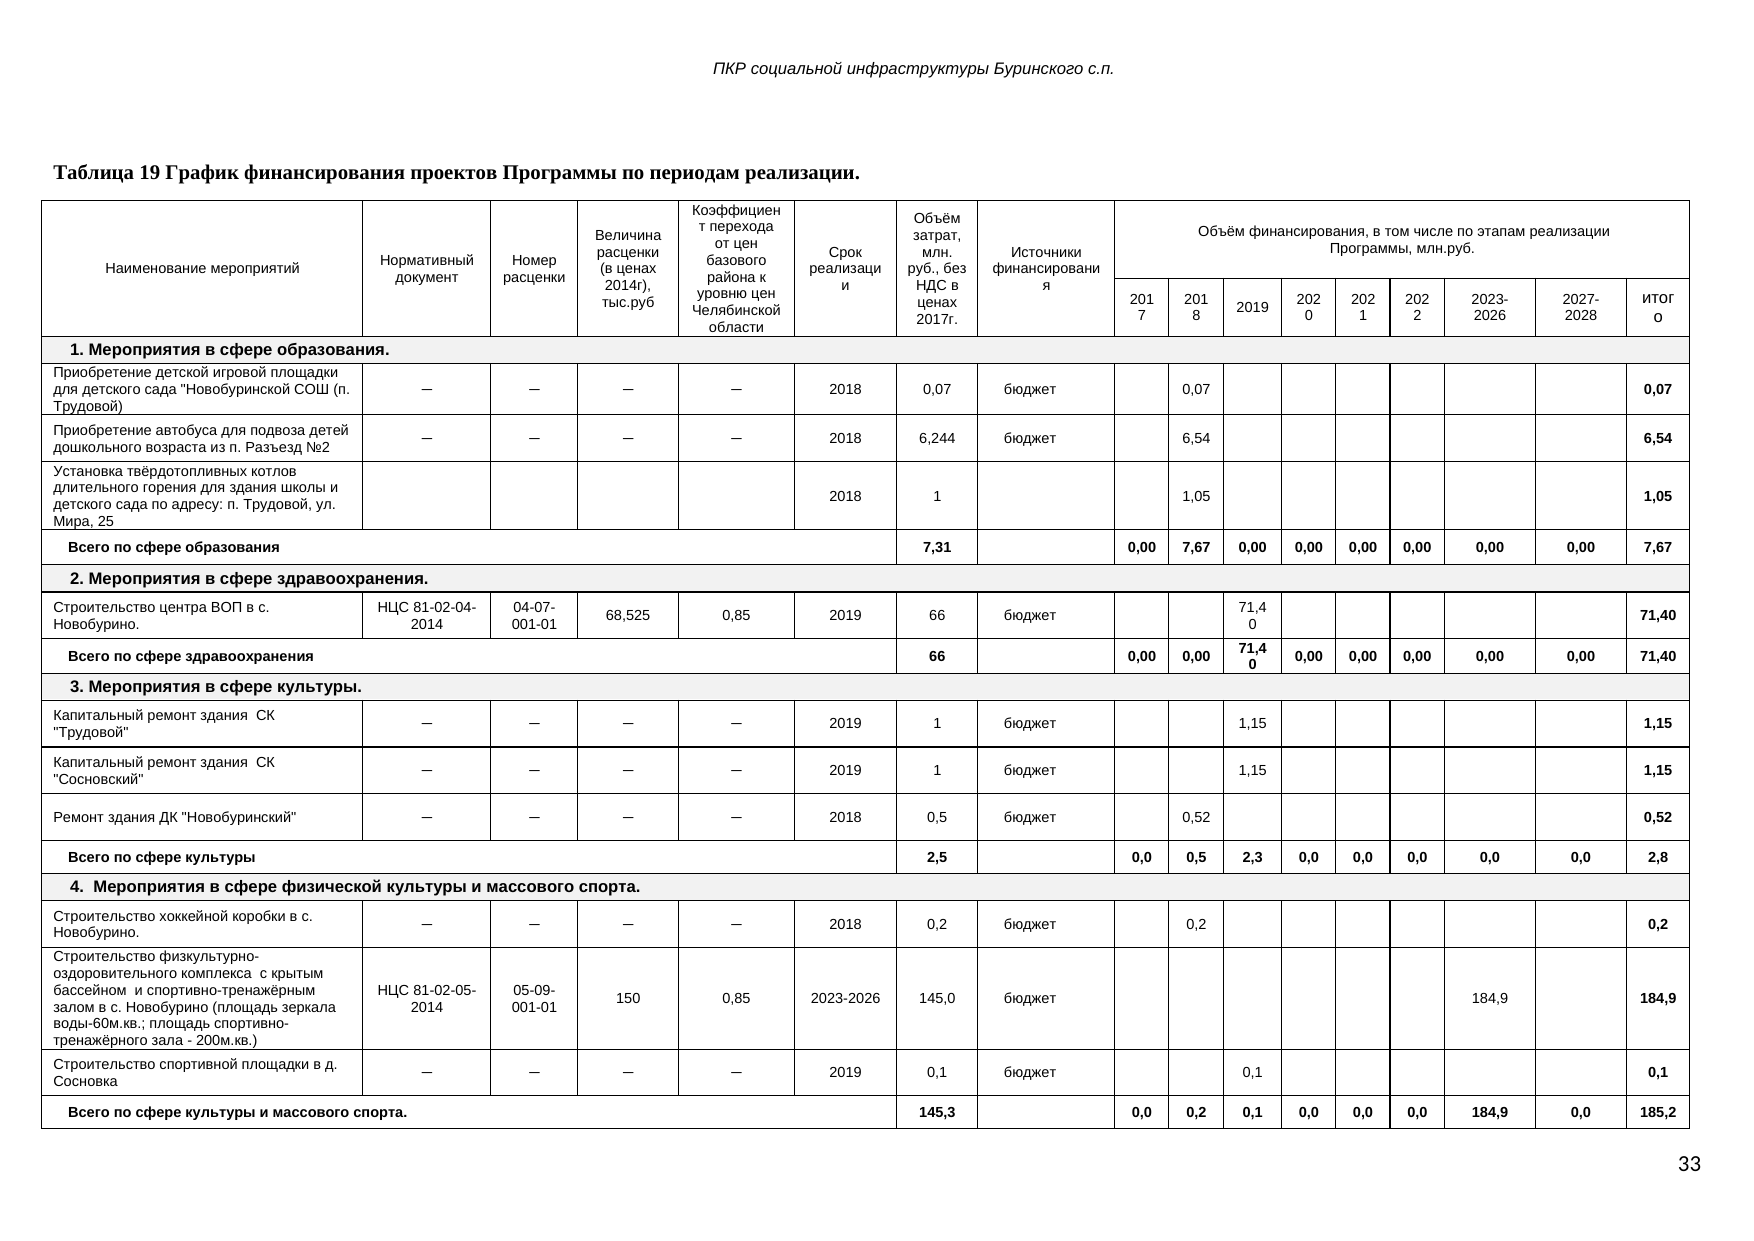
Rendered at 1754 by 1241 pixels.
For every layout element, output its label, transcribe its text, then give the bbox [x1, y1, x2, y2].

table_cell бюджет [978, 748, 1114, 793]
table_cell 184,9 [1627, 948, 1689, 1048]
table_cell ─ [578, 748, 678, 793]
table_cell Приобретение автобуса для подвоза детей дошкольного возраста из п. Разъезд №2 [42, 415, 362, 461]
table_cell 0,1 [1224, 1096, 1281, 1128]
table_header Коэффициент перехода от цен базового района к уровню цен Челябинской области [679, 201, 794, 336]
table_cell 1,15 [1627, 748, 1689, 793]
table_cell 2,5 [897, 841, 977, 872]
table_cell 6,244 [897, 415, 977, 461]
table_cell 0,85 [679, 948, 794, 1048]
table_cell 0,0 [1115, 1096, 1168, 1128]
table_cell [1536, 1050, 1626, 1095]
table_cell [1282, 748, 1335, 793]
table_cell 150 [578, 948, 678, 1048]
table_cell 0,00 [1391, 639, 1444, 673]
table_header Источники финансирования [978, 201, 1114, 336]
table_cell [1169, 1050, 1223, 1095]
table_cell Строительство спортивной площадки в д. Сосновка [42, 1050, 362, 1095]
table_cell 1,05 [1627, 462, 1689, 529]
table_cell [1115, 462, 1168, 529]
table_cell 2018 [795, 794, 896, 840]
table_cell [1445, 701, 1535, 746]
table_cell 0,00 [1169, 639, 1223, 673]
table_cell [1445, 794, 1535, 840]
table_cell [1391, 415, 1444, 461]
table_cell бюджет [978, 415, 1114, 461]
table_cell [1536, 415, 1626, 461]
table_cell Ремонт здания ДК "Новобуринский" [42, 794, 362, 840]
table_cell ─ [679, 701, 794, 746]
table_cell 0,2 [1169, 901, 1223, 947]
table_cell 04-07-001-01 [491, 593, 577, 638]
table_cell Установка твёрдотопливных котлов длительного горения для здания школы и детского сада по адресу: п. Трудовой, ул. Мира, 25 [42, 462, 362, 529]
table_cell [1115, 593, 1168, 638]
table_cell [1391, 748, 1444, 793]
table_cell ─ [491, 1050, 577, 1095]
table_cell ─ [679, 415, 794, 461]
table_cell [1445, 1050, 1535, 1095]
table_cell [1115, 415, 1168, 461]
table_cell [1536, 794, 1626, 840]
table_cell [1169, 593, 1223, 638]
table_cell 0,0 [1536, 1096, 1626, 1128]
table_cell 0,00 [1445, 639, 1535, 673]
table_cell 0,07 [897, 364, 977, 414]
table_cell [1224, 948, 1281, 1048]
table_cell [679, 462, 794, 529]
table_cell 184,9 [1445, 1096, 1535, 1128]
table_cell 2018 [795, 462, 896, 529]
table_cell 0,0 [1282, 1096, 1335, 1128]
table_header Наименование мероприятий [42, 201, 362, 336]
table_cell [491, 462, 577, 529]
table_cell 0,00 [1282, 639, 1335, 673]
table_cell 0,00 [1391, 530, 1444, 564]
table_cell [1336, 701, 1389, 746]
table_cell [1391, 948, 1444, 1048]
table_cell 0,52 [1627, 794, 1689, 840]
table_cell 2019 [795, 701, 896, 746]
table_cell 0,00 [1445, 530, 1535, 564]
table_cell бюджет [978, 1050, 1114, 1095]
table_cell [1282, 901, 1335, 947]
table_cell 0,00 [1115, 639, 1168, 673]
table_cell [1445, 462, 1535, 529]
table_cell [1536, 593, 1626, 638]
table_cell 71,40 [1224, 639, 1281, 673]
table_cell 0,0 [1115, 841, 1168, 872]
table_cell [1391, 593, 1444, 638]
table_cell [1282, 1050, 1335, 1095]
table_cell 1,15 [1224, 701, 1281, 746]
table_cell [1391, 701, 1444, 746]
table_cell 2,8 [1627, 841, 1689, 872]
table_cell 1 [897, 462, 977, 529]
table_cell 2017 [1115, 279, 1168, 336]
table_cell 0,00 [1336, 639, 1389, 673]
table_cell 1 [897, 701, 977, 746]
table_cell [1282, 794, 1335, 840]
table_cell [1391, 794, 1444, 840]
table_cell [978, 1096, 1114, 1128]
table_cell 0,2 [1627, 901, 1689, 947]
table_cell ─ [491, 364, 577, 414]
table_cell 1,05 [1169, 462, 1223, 529]
table_cell [1336, 462, 1389, 529]
table_cell [1169, 948, 1223, 1048]
table_cell 2018 [795, 364, 896, 414]
table_cell ─ [491, 748, 577, 793]
table_cell [1536, 901, 1626, 947]
table_cell 2,3 [1224, 841, 1281, 872]
table_cell [1115, 794, 1168, 840]
table_cell 0,1 [897, 1050, 977, 1095]
table_cell 2023-2026 [795, 948, 896, 1048]
table_cell ─ [363, 748, 490, 793]
table_cell Строительство хоккейной коробки в с. Новобурино. [42, 901, 362, 947]
table_cell 0,52 [1169, 794, 1223, 840]
table_header Объём финансирования, в том числе по этапам реализации Программы, млн.руб. [1115, 201, 1689, 278]
table_cell ─ [578, 1050, 678, 1095]
table_cell 05-09-001-01 [491, 948, 577, 1048]
table_cell [1391, 901, 1444, 947]
table_cell [1336, 948, 1389, 1048]
table_cell 2027-2028 [1536, 279, 1626, 336]
table_cell [1115, 748, 1168, 793]
table_cell [1336, 364, 1389, 414]
table_cell 66 [897, 639, 977, 673]
table_cell [1224, 364, 1281, 414]
table_cell 6,54 [1169, 415, 1223, 461]
table_cell 184,9 [1445, 948, 1535, 1048]
table_cell [1391, 462, 1444, 529]
table_cell [978, 530, 1114, 564]
table_cell 71,40 [1627, 593, 1689, 638]
table_cell [1282, 701, 1335, 746]
table_cell ─ [491, 415, 577, 461]
table_cell 0,5 [1169, 841, 1223, 872]
table_cell [1224, 901, 1281, 947]
table_cell 68,525 [578, 593, 678, 638]
table_cell [1224, 415, 1281, 461]
table_cell [1336, 1050, 1389, 1095]
table_cell 0,0 [1336, 841, 1389, 872]
table_cell 7,67 [1169, 530, 1223, 564]
table_cell [1391, 1050, 1444, 1095]
table_cell 71,40 [1627, 639, 1689, 673]
table_cell ─ [363, 701, 490, 746]
table_cell 7,31 [897, 530, 977, 564]
table_cell 0,2 [897, 901, 977, 947]
table_cell 0,07 [1627, 364, 1689, 414]
table_cell ─ [578, 364, 678, 414]
table_cell 145,0 [897, 948, 977, 1048]
table_cell ─ [363, 415, 490, 461]
table_cell [363, 462, 490, 529]
table_cell 2018 [795, 901, 896, 947]
table_cell [1536, 748, 1626, 793]
table_cell 2023-2026 [1445, 279, 1535, 336]
table_cell ─ [491, 701, 577, 746]
table_cell 0,00 [1115, 530, 1168, 564]
table_header Объём затрат, млн. руб., без НДС в ценах 2017г. [897, 201, 977, 336]
table_cell 71,40 [1224, 593, 1281, 638]
table_cell ─ [363, 901, 490, 947]
table_cell бюджет [978, 593, 1114, 638]
table_cell бюджет [978, 701, 1114, 746]
table_cell 1. Мероприятия в сфере образования. [42, 337, 1689, 363]
table_cell 0,0 [1336, 1096, 1389, 1128]
table_cell НЦС 81-02-05-2014 [363, 948, 490, 1048]
table_cell Капитальный ремонт здания СК "Сосновский" [42, 748, 362, 793]
table_cell [1336, 794, 1389, 840]
table_cell 0,85 [679, 593, 794, 638]
table_header Величина расценки (в ценах 2014г), тыс.руб [578, 201, 678, 336]
table_cell 2019 [795, 748, 896, 793]
table_cell ─ [679, 1050, 794, 1095]
table_cell [1536, 462, 1626, 529]
table_cell [1115, 901, 1168, 947]
table_cell ─ [578, 901, 678, 947]
table_cell 2018 [1169, 279, 1223, 336]
table_cell 0,0 [1536, 841, 1626, 872]
table_cell 2018 [795, 415, 896, 461]
table_cell 2. Мероприятия в сфере здравоохранения. [42, 565, 1689, 591]
table_cell ─ [679, 794, 794, 840]
table_cell Всего по сфере культуры [42, 841, 896, 872]
table_cell 0,00 [1536, 639, 1626, 673]
table_header Нормативный документ [363, 201, 490, 336]
table_cell ─ [578, 701, 678, 746]
table_cell [1169, 748, 1223, 793]
table_cell 0,0 [1445, 841, 1535, 872]
table_cell [1115, 948, 1168, 1048]
table_cell ─ [491, 901, 577, 947]
table_cell [578, 462, 678, 529]
table_cell итого [1627, 279, 1689, 336]
table_cell [1336, 593, 1389, 638]
table_cell 0,00 [1536, 530, 1626, 564]
table_cell НЦС 81-02-04-2014 [363, 593, 490, 638]
table_cell 2022 [1391, 279, 1444, 336]
table_cell [1336, 901, 1389, 947]
table_cell [978, 462, 1114, 529]
table_cell 0,00 [1282, 530, 1335, 564]
table_cell ─ [363, 1050, 490, 1095]
table_cell 1,15 [1627, 701, 1689, 746]
table_cell 185,2 [1627, 1096, 1689, 1128]
table_cell [1224, 794, 1281, 840]
table_cell 0,0 [1391, 841, 1444, 872]
table_cell Строительство физкультурно-оздоровительного комплекса с крытым бассейном и спортивно-тренажёрным залом в с. Новобурино (площадь зеркала воды-60м.кв.; площадь спортивно-тренажёрного зала - 200м.кв.) [42, 948, 362, 1048]
table_cell Всего по сфере образования [42, 530, 896, 564]
table_cell ─ [363, 364, 490, 414]
table_cell ─ [679, 364, 794, 414]
table_cell [1536, 948, 1626, 1048]
table_cell 0,07 [1169, 364, 1223, 414]
table_cell [1282, 948, 1335, 1048]
table_cell 0,0 [1391, 1096, 1444, 1128]
table_cell Всего по сфере здравоохранения [42, 639, 896, 673]
table_cell 2019 [795, 1050, 896, 1095]
table_cell 0,1 [1224, 1050, 1281, 1095]
table_cell 3. Мероприятия в сфере культуры. [42, 674, 1689, 699]
table_header Срок реализации [795, 201, 896, 336]
table_cell [1282, 462, 1335, 529]
table_cell ─ [491, 794, 577, 840]
table_cell [1445, 901, 1535, 947]
table_cell 2019 [795, 593, 896, 638]
table_cell 2020 [1282, 279, 1335, 336]
table_header Номер расценки [491, 201, 577, 336]
table_cell [1115, 364, 1168, 414]
table_cell 0,0 [1282, 841, 1335, 872]
table_cell [1282, 415, 1335, 461]
table_cell [1536, 701, 1626, 746]
table_cell [978, 639, 1114, 673]
table_cell [1115, 701, 1168, 746]
table_cell 2021 [1336, 279, 1389, 336]
table_cell 1 [897, 748, 977, 793]
table_cell ─ [578, 794, 678, 840]
table_cell [1336, 748, 1389, 793]
table_cell [978, 841, 1114, 872]
table_cell бюджет [978, 364, 1114, 414]
table_cell ─ [679, 901, 794, 947]
table_cell 66 [897, 593, 977, 638]
table_cell ─ [679, 748, 794, 793]
table_cell [1536, 364, 1626, 414]
table_cell [1336, 415, 1389, 461]
table_cell [1169, 701, 1223, 746]
table_cell 2019 [1224, 279, 1281, 336]
table_cell [1445, 593, 1535, 638]
table_cell [1224, 462, 1281, 529]
table_cell бюджет [978, 901, 1114, 947]
table_cell 4. Мероприятия в сфере физической культуры и массового спорта. [42, 874, 1689, 900]
table_cell 6,54 [1627, 415, 1689, 461]
table_cell [1445, 415, 1535, 461]
table_cell [1282, 364, 1335, 414]
table_cell 145,3 [897, 1096, 977, 1128]
table_cell [1391, 364, 1444, 414]
table_cell 0,1 [1627, 1050, 1689, 1095]
table_cell [1445, 748, 1535, 793]
table_cell [1445, 364, 1535, 414]
table_cell Всего по сфере культуры и массового спорта. [42, 1096, 896, 1128]
table_cell ─ [363, 794, 490, 840]
table_cell [1282, 593, 1335, 638]
table_cell Приобретение детской игровой площадки для детского сада "Новобуринской СОШ (п. Трудовой) [42, 364, 362, 414]
table_cell Капитальный ремонт здания СК "Трудовой" [42, 701, 362, 746]
table_cell 1,15 [1224, 748, 1281, 793]
table_cell бюджет [978, 948, 1114, 1048]
table_cell 0,5 [897, 794, 977, 840]
table_cell 0,00 [1336, 530, 1389, 564]
table_cell бюджет [978, 794, 1114, 840]
table_cell 0,00 [1224, 530, 1281, 564]
table_cell [1115, 1050, 1168, 1095]
table_cell 0,2 [1169, 1096, 1223, 1128]
table_cell Строительство центра ВОП в с. Новобурино. [42, 593, 362, 638]
table_cell ─ [578, 415, 678, 461]
table_cell 7,67 [1627, 530, 1689, 564]
